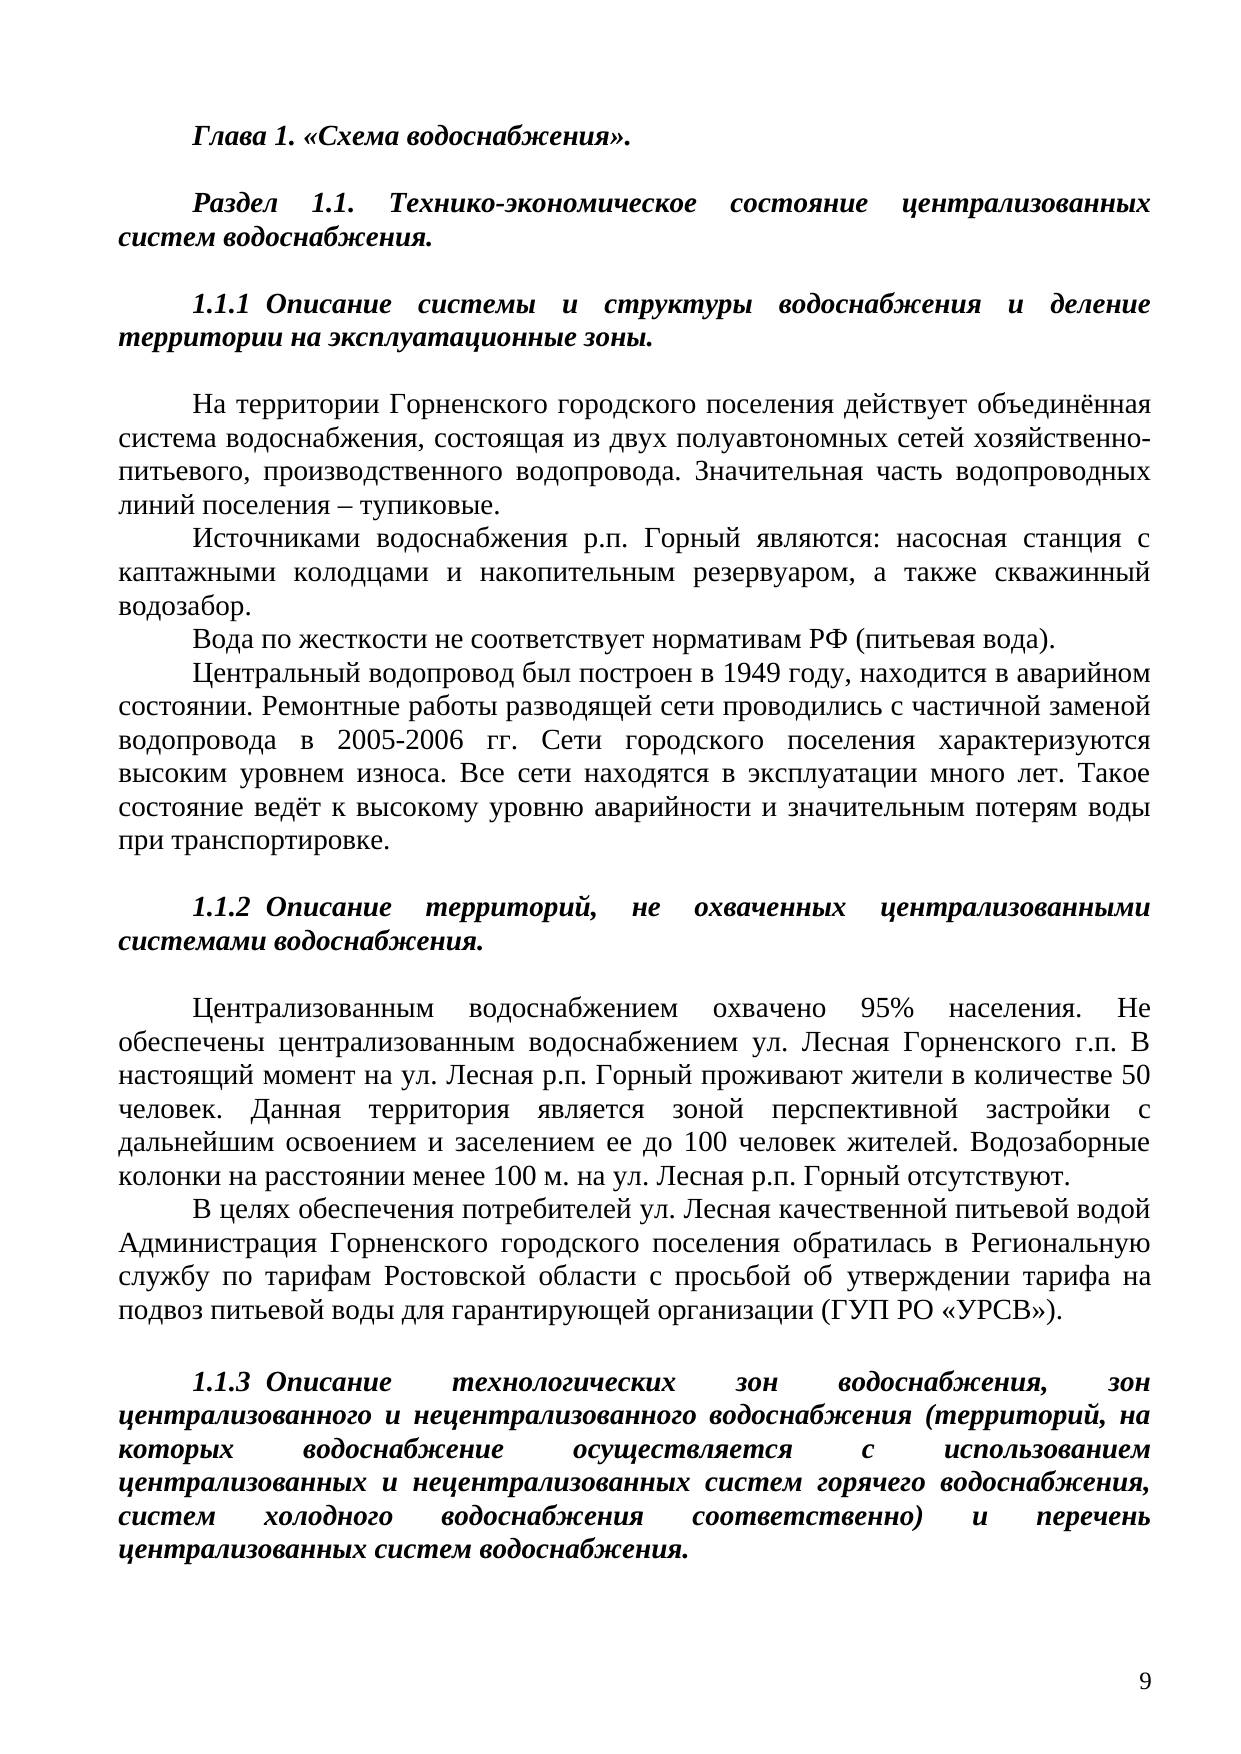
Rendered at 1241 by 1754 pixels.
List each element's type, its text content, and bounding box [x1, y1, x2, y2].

text На территории Горненского городского поселения действует объединённая система водоснабжения, состоящая из двух полуавтономных сетей хозяйственно-питьевого, производственного водопровода. Значительная часть водопроводных линий поселения – тупиковые. [118, 386, 1152, 521]
subtitle Раздел 1.1. Технико-экономическое состояние централизованных систем водоснабжения. [118, 185, 1152, 252]
subtitle Описание технологических зон водоснабжения, зон централизованного и нецентрализованного водоснабжения (территорий, на которых водоснабжение осуществляется с использованием централизованных и нецентрализованных систем горячего водоснабжения, систем холодного водоснабжения соответственно) и перечень централизованных систем водоснабжения. [118, 1364, 1152, 1565]
subtitle Описание системы и структуры водоснабжения и деление территории на эксплуатационные зоны. [118, 286, 1152, 353]
text Источниками водоснабжения р.п. Горный являются: насосная станция с каптажными колодцами и накопительным резервуаром, а также скважинный водозабор. [118, 521, 1152, 621]
text Централизованным водоснабжением охвачено 95% населения. Не обеспечены централизованным водоснабжением ул. Лесная Горненского г.п. В настоящий момент на ул. Лесная р.п. Горный проживают жители в количестве 50 человек. Данная территория является зоной перспективной застройки с дальнейшим освоением и заселением ее до 100 человек жителей. Водозаборные колонки на расстоянии менее 100 м. на ул. Лесная р.п. Горный отсутствуют. [118, 990, 1152, 1191]
subtitle Описание территорий, не охваченных централизованными системами водоснабжения. [118, 889, 1152, 957]
text Вода по жесткости не соответствует нормативам РФ (питьевая вода). [118, 621, 1152, 655]
text В целях обеспечения потребителей ул. Лесная качественной питьевой водой Администрация Горненского городского поселения обратилась в Региональную службу по тарифам Ростовской области с просьбой об утверждении тарифа на подвоз питьевой воды для гарантирующей организации (ГУП РО «УРСВ»). [118, 1191, 1152, 1326]
text Центральный водопровод был построен в 1949 году, находится в аварийном состоянии. Ремонтные работы разводящей сети проводились с частичной заменой водопровода в 2005-2006 гг. Сети городского поселения характеризуются высоким уровнем износа. Все сети находятся в эксплуатации много лет. Такое состояние ведёт к высокому уровню аварийности и значительным потерям воды при транспортировке. [118, 655, 1152, 856]
subtitle Глава 1. «Схема водоснабжения». [118, 118, 1152, 152]
